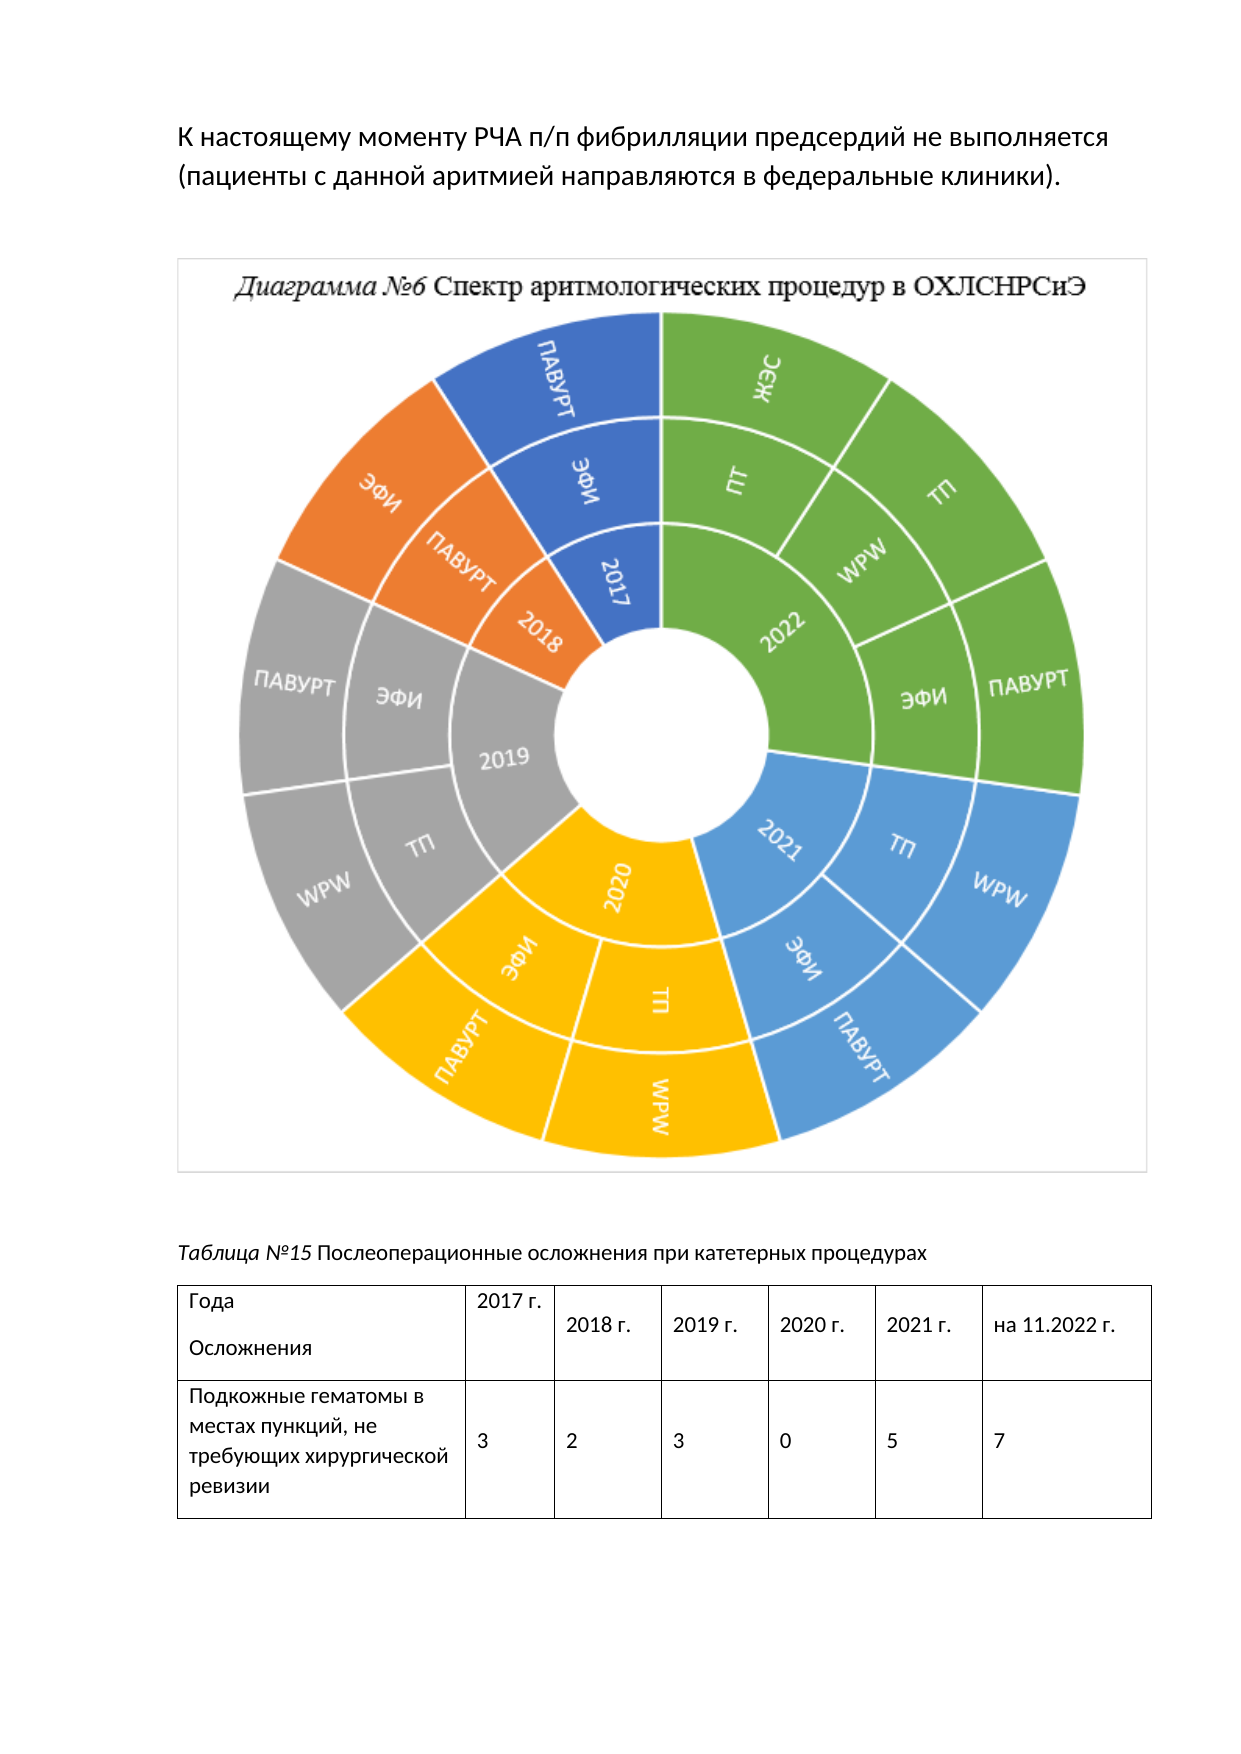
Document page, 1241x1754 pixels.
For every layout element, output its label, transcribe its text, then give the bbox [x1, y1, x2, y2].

table_cell Подкожные гематомы в местах пункций, не требующих хирургической ревизии [178, 1381, 465, 1518]
table_header 2017 г. [466, 1286, 554, 1380]
table_header 2019 г. [662, 1286, 768, 1380]
table_header Года Осложнения [178, 1286, 465, 1380]
table_cell 2 [555, 1381, 661, 1518]
table_header 2021 г. [876, 1286, 982, 1380]
table_cell 7 [983, 1381, 1151, 1518]
text Таблица №15 Послеоперационные осложнения при катетерных процедурах [177, 1238, 1152, 1266]
table_cell 3 [466, 1381, 554, 1518]
table_cell 5 [876, 1381, 982, 1518]
picture [177, 258, 1148, 1173]
text К настоящему моменту РЧА п/п фибрилляции предсердий не выполняется (пациенты с данной аритмией направляются в федеральные клиники). [177, 118, 1152, 192]
table_header 2018 г. [555, 1286, 661, 1380]
table_header 2020 г. [769, 1286, 875, 1380]
table_cell 0 [769, 1381, 875, 1518]
table_cell 3 [662, 1381, 768, 1518]
table_header на 11.2022 г. [983, 1286, 1151, 1380]
